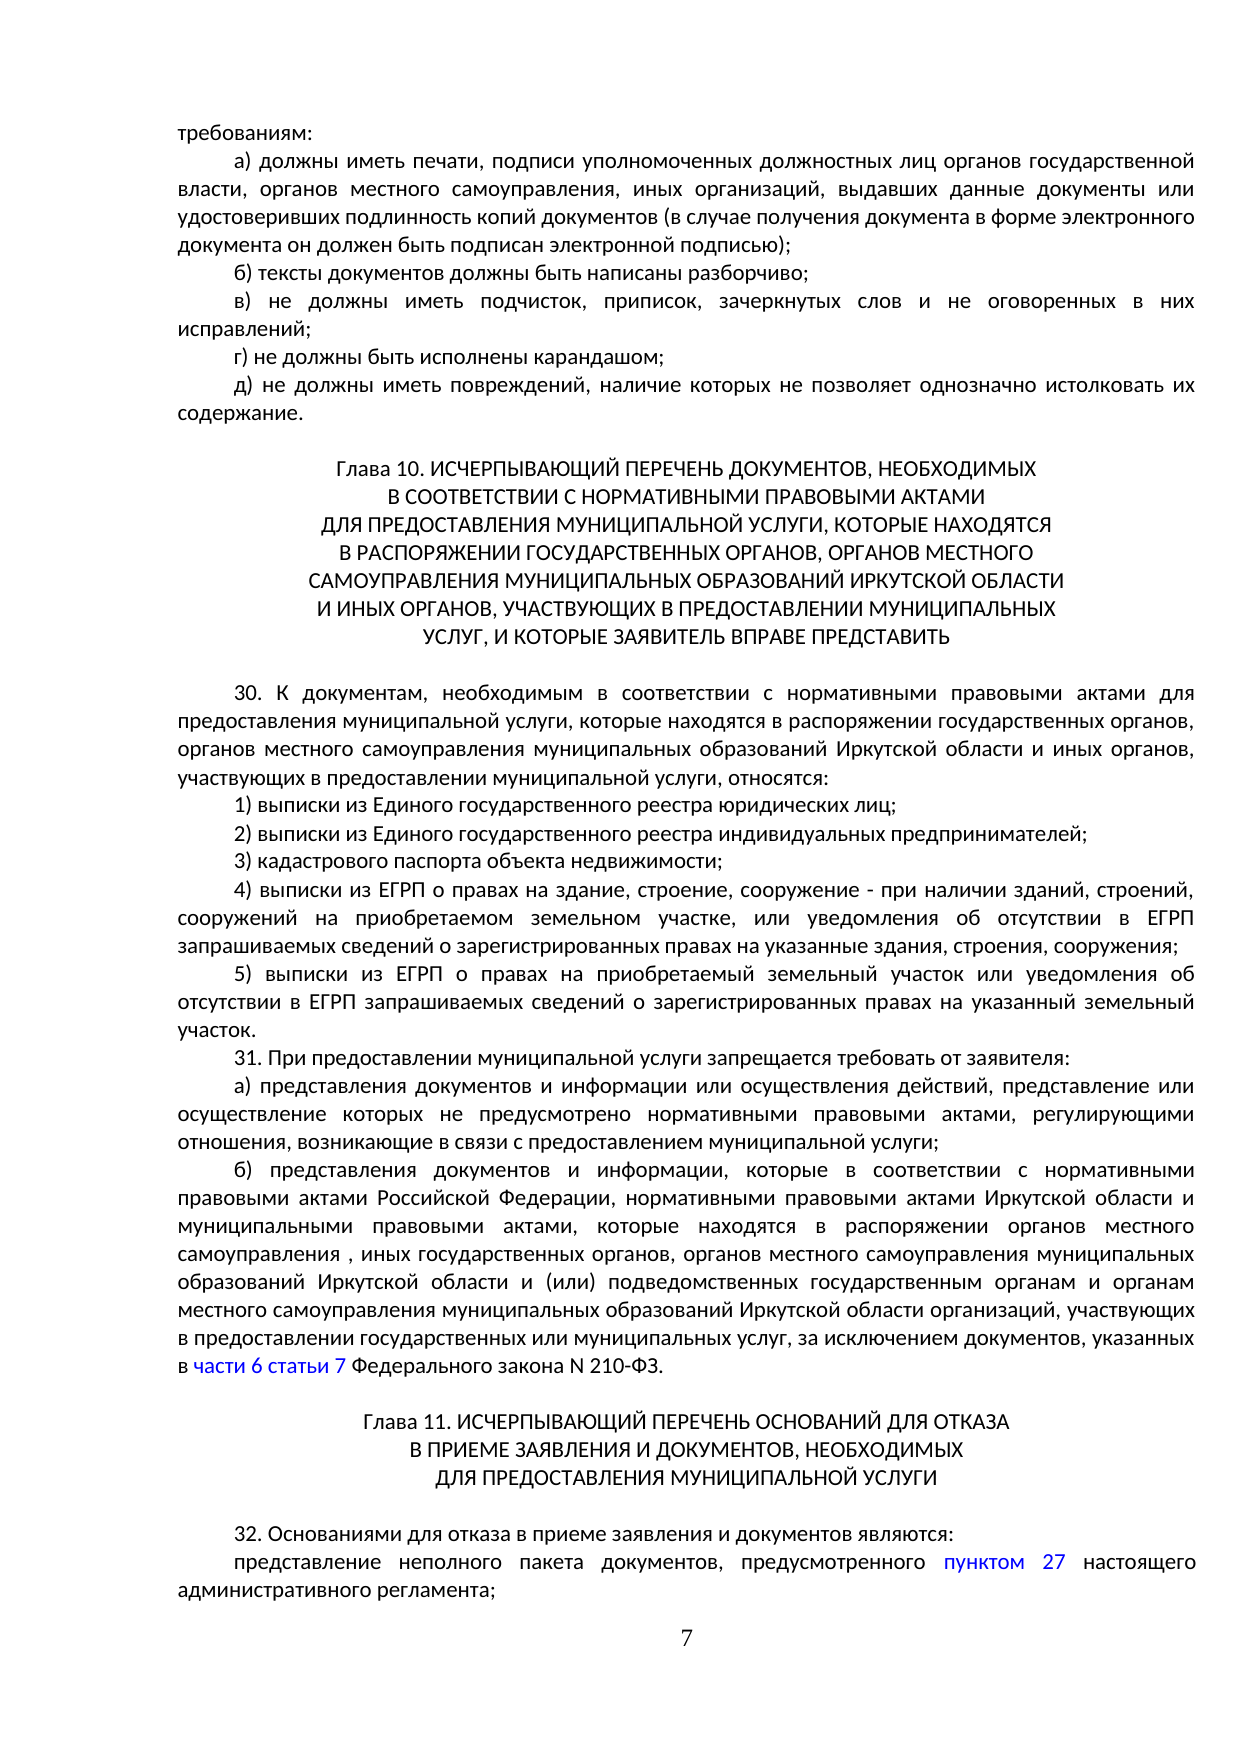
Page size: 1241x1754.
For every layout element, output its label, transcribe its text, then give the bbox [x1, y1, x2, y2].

text В РАСПОРЯЖЕНИИ ГОСУДАРСТВЕННЫХ ОРГАНОВ, ОРГАНОВ МЕСТНОГО [177, 538, 1196, 566]
text 4) выписки из ЕГРП о правах на здание, строение, сооружение - при наличии зданий, строений, сооружений на приобретаемом земельном участке, или уведомления об отсутствии в ЕГРП запрашиваемых сведений о зарегистрированных правах на указанные здания, строения, сооружения; [177, 875, 1196, 959]
text представление неполного пакета документов, предусмотренного пунктом 27 настоящего административного регламента; [177, 1547, 1196, 1603]
text В ПРИЕМЕ ЗАЯВЛЕНИЯ И ДОКУМЕНТОВ, НЕОБХОДИМЫХ [177, 1435, 1196, 1463]
text И ИНЫХ ОРГАНОВ, УЧАСТВУЮЩИХ В ПРЕДОСТАВЛЕНИИ МУНИЦИПАЛЬНЫХ [177, 594, 1196, 622]
text В СООТВЕТСТВИИ С НОРМАТИВНЫМИ ПРАВОВЫМИ АКТАМИ [177, 482, 1196, 510]
text 1) выписки из Единого государственного реестра юридических лиц; [177, 791, 1196, 819]
text УСЛУГ, И КОТОРЫЕ ЗАЯВИТЕЛЬ ВПРАВЕ ПРЕДСТАВИТЬ [177, 622, 1196, 651]
text г) не должны быть исполнены карандашом; [177, 342, 1196, 370]
text 5) выписки из ЕГРП о правах на приобретаемый земельный участок или уведомления об отсутствии в ЕГРП запрашиваемых сведений о зарегистрированных правах на указанный земельный участок. [177, 959, 1196, 1043]
text 32. Основаниями для отказа в приеме заявления и документов являются: [177, 1519, 1196, 1547]
text ДЛЯ ПРЕДОСТАВЛЕНИЯ МУНИЦИПАЛЬНОЙ УСЛУГИ, КОТОРЫЕ НАХОДЯТСЯ [177, 510, 1196, 538]
text Глава 11. ИСЧЕРПЫВАЮЩИЙ ПЕРЕЧЕНЬ ОСНОВАНИЙ ДЛЯ ОТКАЗА [177, 1407, 1196, 1435]
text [177, 118, 1196, 146]
text д) не должны иметь повреждений, наличие которых не позволяет однозначно истолковать их содержание. [177, 370, 1196, 426]
text а) представления документов и информации или осуществления действий, представление или осуществление которых не предусмотрено нормативными правовыми актами, регулирующими отношения, возникающие в связи с предоставлением муниципальной услуги; [177, 1071, 1196, 1155]
text а) должны иметь печати, подписи уполномоченных должностных лиц органов государственной власти, органов местного самоуправления, иных организаций, выдавших данные документы или удостоверивших подлинность копий документов (в случае получения документа в форме электронного документа он должен быть подписан электронной подписью); [177, 146, 1196, 258]
text в) не должны иметь подчисток, приписок, зачеркнутых слов и не оговоренных в них исправлений; [177, 286, 1196, 342]
text 2) выписки из Единого государственного реестра индивидуальных предпринимателей; [177, 819, 1196, 847]
text Глава 10. ИСЧЕРПЫВАЮЩИЙ ПЕРЕЧЕНЬ ДОКУМЕНТОВ, НЕОБХОДИМЫХ [177, 454, 1196, 482]
text 3) кадастрового паспорта объекта недвижимости; [177, 847, 1196, 875]
text 30. К документам, необходимым в соответствии с нормативными правовыми актами для предоставления муниципальной услуги, которые находятся в распоряжении государственных органов, органов местного самоуправления муниципальных образований Иркутской области и иных органов, участвующих в предоставлении муниципальной услуги, относятся: [177, 678, 1196, 791]
text ДЛЯ ПРЕДОСТАВЛЕНИЯ МУНИЦИПАЛЬНОЙ УСЛУГИ [177, 1463, 1196, 1491]
text б) представления документов и информации, которые в соответствии с нормативными правовыми актами Российской Федерации, нормативными правовыми актами Иркутской области и муниципальными правовыми актами, которые находятся в распоряжении органов местного самоуправления , иных государственных органов, органов местного самоуправления муниципальных образований Иркутской области и (или) подведомственных государственным органам и органам местного самоуправления муниципальных образований Иркутской области организаций, участвующих в предоставлении государственных или муниципальных услуг, за исключением документов, указанных в части 6 статьи 7 Федерального закона N 210-ФЗ. [177, 1155, 1196, 1379]
text САМОУПРАВЛЕНИЯ МУНИЦИПАЛЬНЫХ ОБРАЗОВАНИЙ ИРКУТСКОЙ ОБЛАСТИ [177, 566, 1196, 594]
text 31. При предоставлении муниципальной услуги запрещается требовать от заявителя: [177, 1043, 1196, 1071]
text б) тексты документов должны быть написаны разборчиво; [177, 258, 1196, 286]
